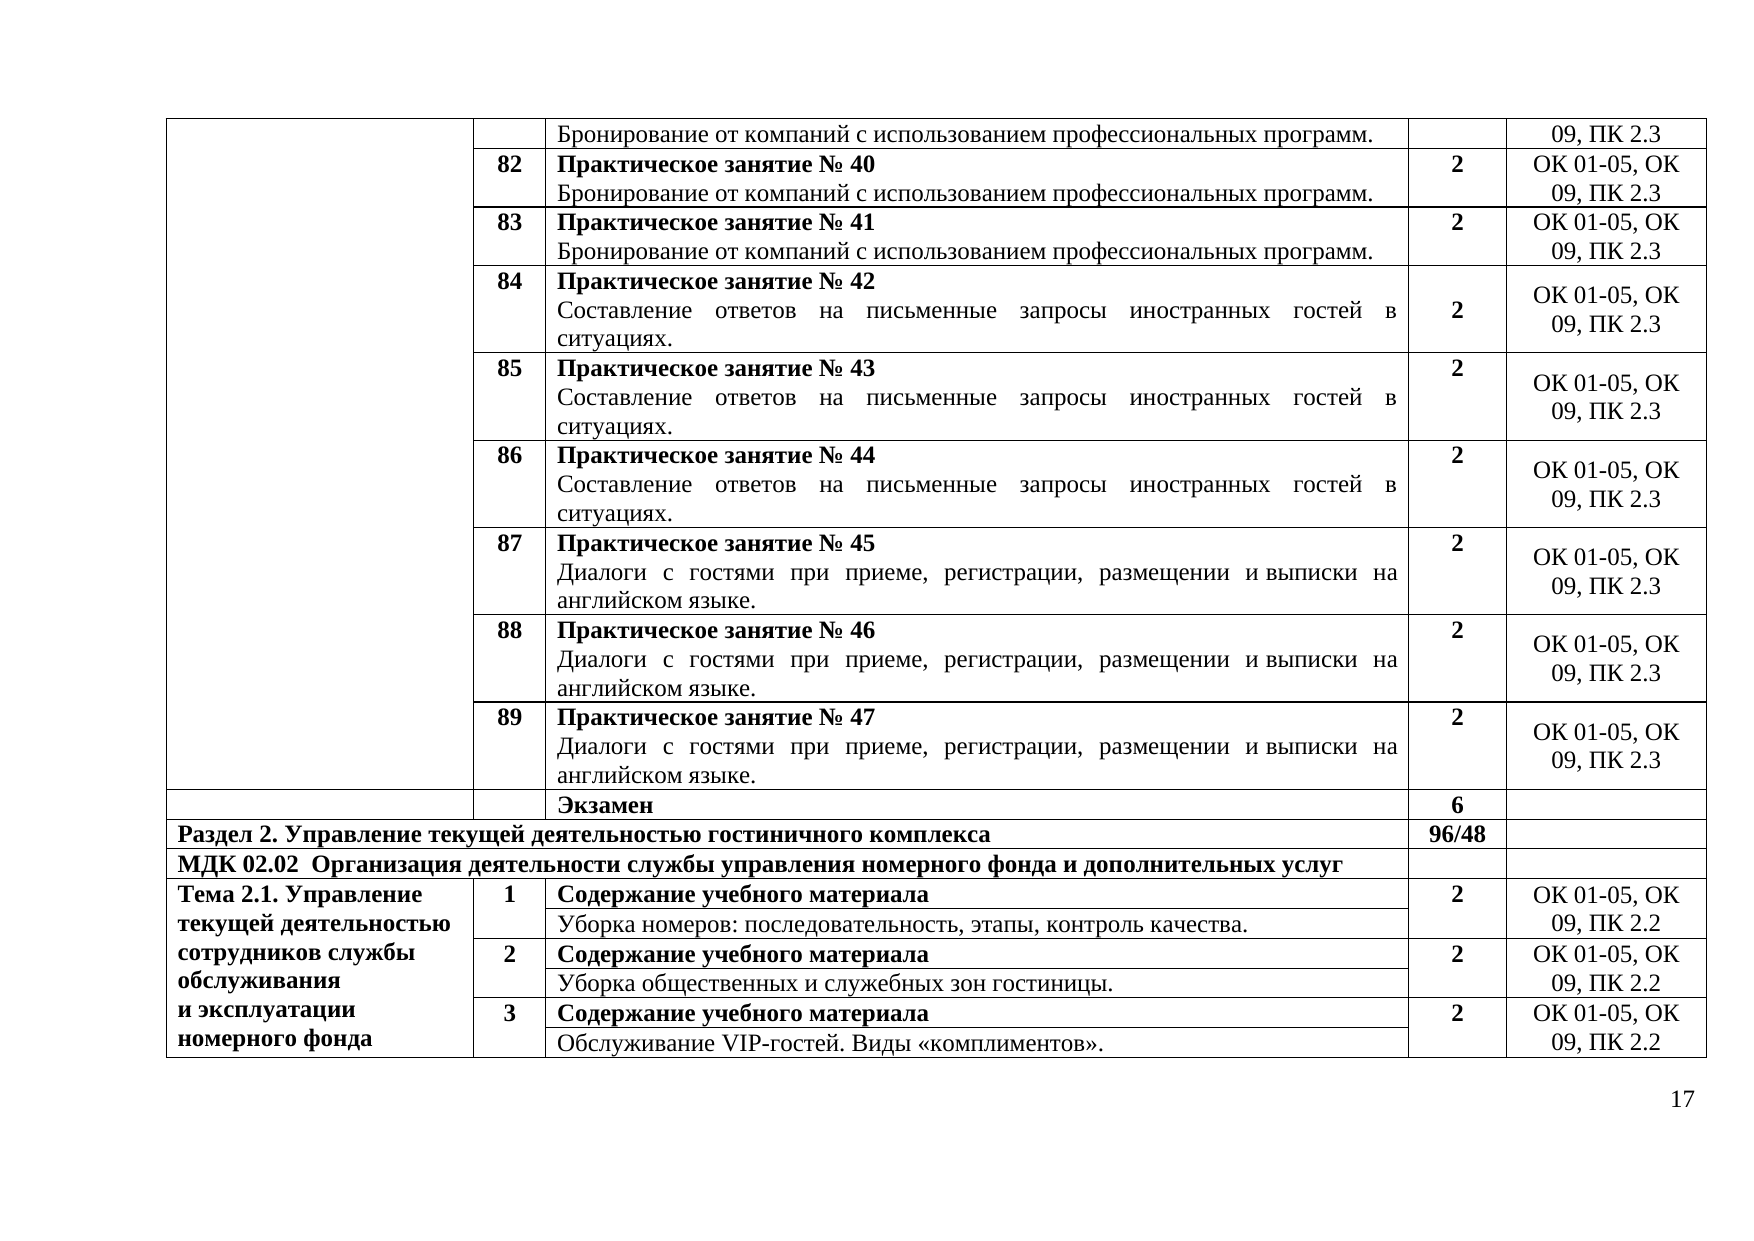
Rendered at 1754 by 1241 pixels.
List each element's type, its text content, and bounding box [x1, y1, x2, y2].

table_cell ОК 01-05, ОК 09, ПК 2.3 [1507, 441, 1706, 527]
table_cell 2 [1409, 208, 1506, 265]
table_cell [546, 119, 1408, 148]
table_cell 2 [1409, 353, 1506, 439]
table_cell ОК 01-05, ОК 09, ПК 2.2 [1507, 879, 1706, 938]
table_cell Практическое занятие № 45 Диалоги с гостями при приеме, регистрации, размещении и выписки на английском языке. [546, 528, 1408, 614]
table_cell Содержание учебного материала [546, 939, 1408, 967]
table_cell 2 [474, 939, 545, 997]
table_cell Практическое занятие № 41 Бронирование от компаний с использованием профессиональных программ. [546, 208, 1408, 265]
table_cell 2 [1409, 441, 1506, 527]
table_cell 88 [474, 615, 545, 701]
table_cell 2 [1409, 879, 1506, 938]
table_cell Практическое занятие № 42 Составление ответов на письменные запросы иностранных гостей в ситуациях. [546, 266, 1408, 352]
table_cell 2 [1409, 149, 1506, 206]
table_cell 89 [474, 703, 545, 789]
table_cell Тема 2.1. Управление текущей деятельностью сотрудников службы обслуживания и эксплуатации номерного фонда [167, 879, 473, 1057]
table_cell 2 [1409, 266, 1506, 352]
table_cell 2 [1409, 119, 1506, 148]
table_cell Практическое занятие № 43 Составление ответов на письменные запросы иностранных гостей в ситуациях. [546, 353, 1408, 439]
table_cell 2 [1409, 703, 1506, 789]
table_cell Раздел 2. Управление текущей деятельностью гостиничного комплекса [167, 820, 1408, 848]
table_cell Практическое занятие № 40 Бронирование от компаний с использованием профессиональных программ. [546, 149, 1408, 206]
table_cell 86 [474, 441, 545, 527]
table_cell 1 [474, 879, 545, 938]
table_cell 2 [1409, 939, 1506, 997]
table_cell ОК 01-05, ОК 09, ПК 2.3 [1507, 703, 1706, 789]
table_cell [1507, 790, 1706, 818]
table_cell ОК 01-05, ОК 09, ПК 2.3 [1507, 149, 1706, 206]
table_cell ОК 01-05, ОК 09, ПК 2.3 [1507, 528, 1706, 614]
table_cell 2 [1409, 998, 1506, 1057]
table_cell ОК 01-05, ОК 09, ПК 2.2 [1507, 939, 1706, 997]
table_cell [1409, 849, 1506, 878]
table_cell Практическое занятие № 44 Составление ответов на письменные запросы иностранных гостей в ситуациях. [546, 441, 1408, 527]
table_cell 85 [474, 353, 545, 439]
table_cell 84 [474, 266, 545, 352]
table_cell 2 [1409, 528, 1506, 614]
table_cell 83 [474, 208, 545, 265]
table_cell Уборка номеров: последовательность, этапы, контроль качества. [546, 909, 1408, 938]
table_cell 3 [474, 998, 545, 1057]
table_cell [474, 790, 545, 818]
table_cell 96/48 [1409, 820, 1506, 848]
table_cell ОК 01-05, ОК 09, ПК 2.3 [1507, 266, 1706, 352]
table_cell Обслуживание VIP-гостей. Виды «комплиментов». [546, 1028, 1408, 1057]
table_cell 87 [474, 528, 545, 614]
table_cell [1507, 820, 1706, 848]
table_cell [1507, 849, 1706, 878]
table_cell ОК 01-05, ОК 09, ПК 2.3 [1507, 353, 1706, 439]
table_cell Уборка общественных и служебных зон гостиницы. [546, 969, 1408, 997]
table_cell 6 [1409, 790, 1506, 818]
table_cell Экзамен [546, 790, 1408, 818]
table_cell 81 [474, 119, 545, 148]
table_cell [1507, 998, 1706, 1057]
table_cell 2 [1409, 615, 1506, 701]
table_cell [167, 790, 473, 818]
table_cell 82 [474, 149, 545, 206]
table_cell ОК 01-05, ОК 09, ПК 2.3 [1507, 615, 1706, 701]
table_cell МДК 02.02 Организация деятельности службы управления номерного фонда и дополнительных услуг [167, 849, 1408, 878]
table_cell Содержание учебного материала [546, 998, 1408, 1027]
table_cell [1507, 119, 1706, 148]
table_cell Практическое занятие № 47 Диалоги с гостями при приеме, регистрации, размещении и выписки на английском языке. [546, 703, 1408, 789]
table_cell Содержание учебного материала [546, 879, 1408, 908]
table_cell Практическое занятие № 46 Диалоги с гостями при приеме, регистрации, размещении и выписки на английском языке. [546, 615, 1408, 701]
table_cell ОК 01-05, ОК 09, ПК 2.3 [1507, 208, 1706, 265]
